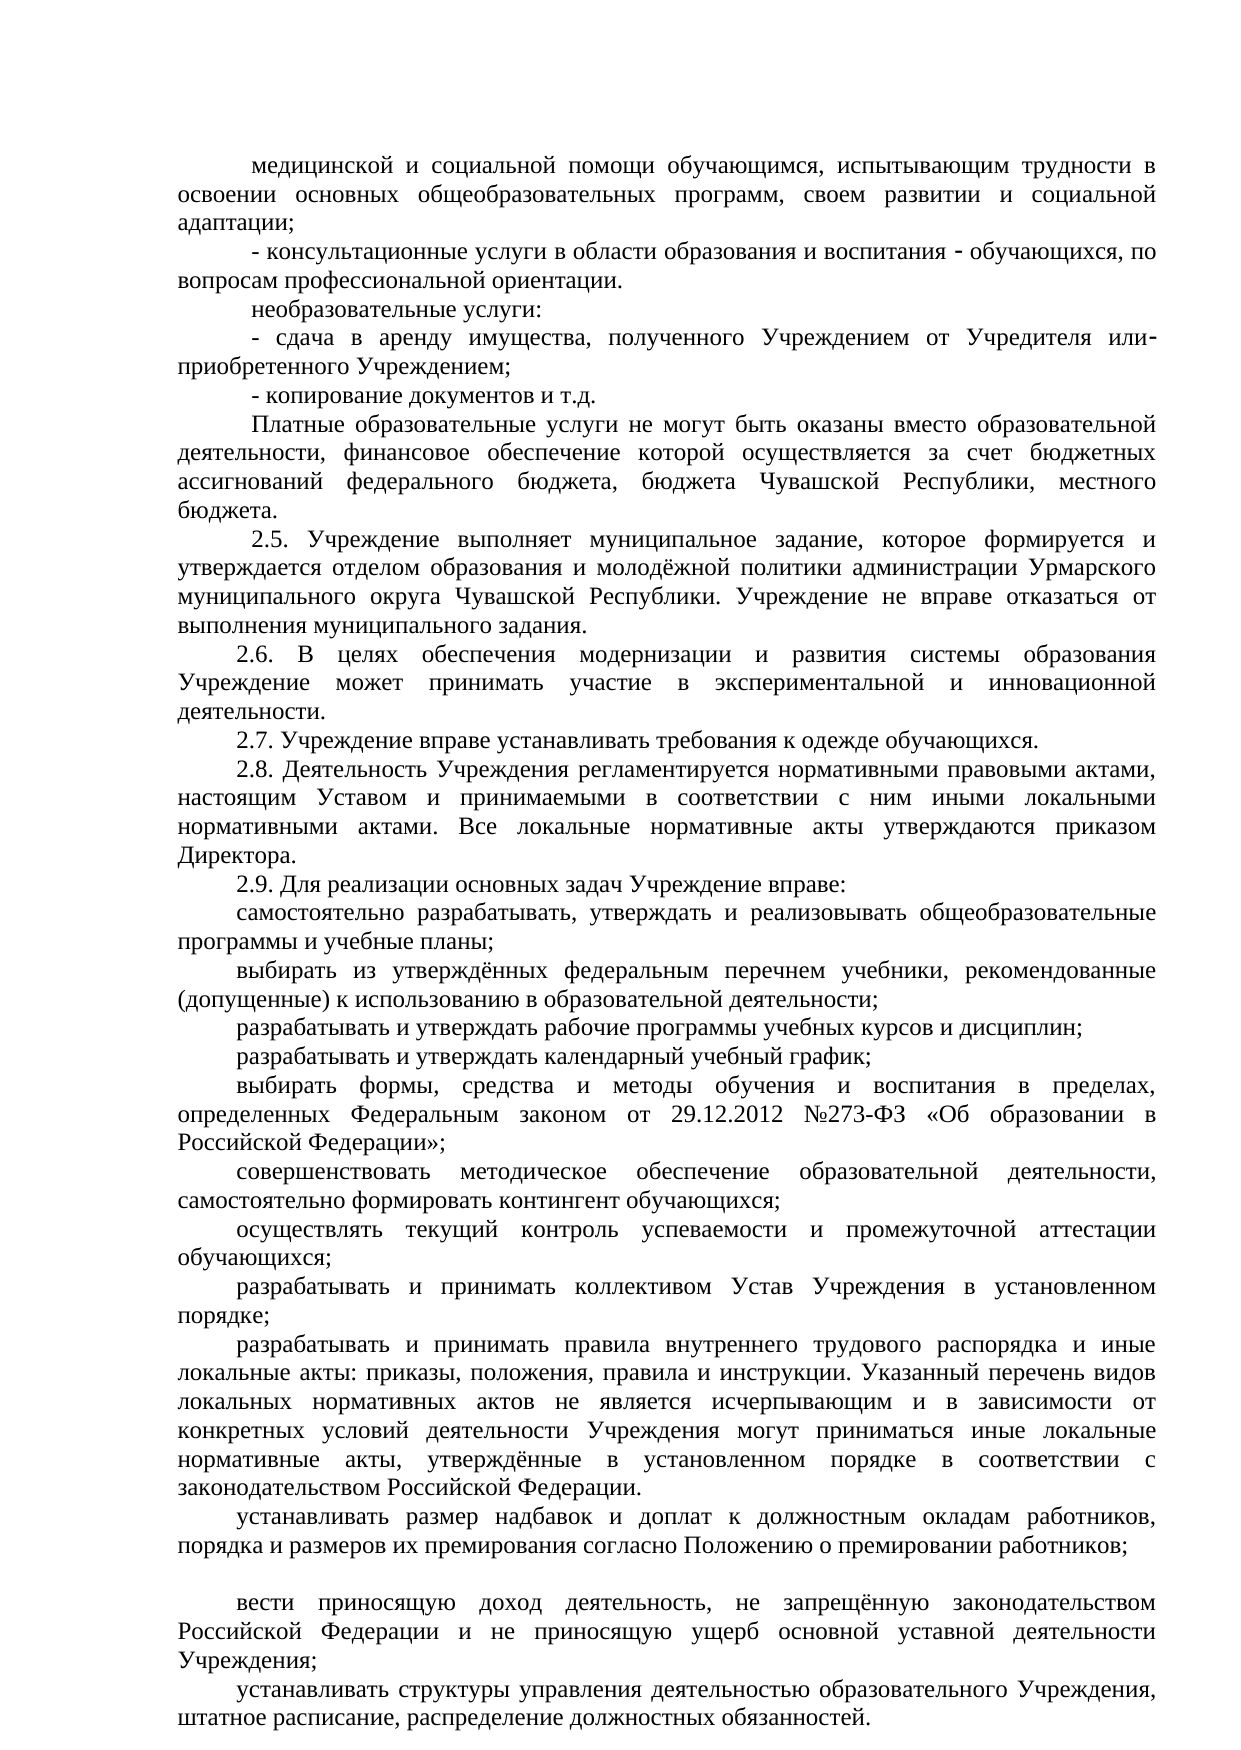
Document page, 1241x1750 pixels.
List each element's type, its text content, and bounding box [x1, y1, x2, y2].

text выбирать из утверждённых федеральным перечнем учебники, рекомендованные (допущенные) к использованию в образовательной деятельности; [177, 955, 1157, 1012]
text устанавливать структуры управления деятельностью образовательного Учреждения, штатное расписание, распределение должностных обязанностей. [177, 1674, 1157, 1731]
text Платные образовательные услуги не могут быть оказаны вместо образовательной деятельности, финансовое обеспечение которой осуществляется за счет бюджетных ассигнований федерального бюджета, бюджета Чувашской Республики, местного бюджета. [177, 409, 1157, 524]
text необразовательные услуги: [177, 294, 1157, 322]
text 2.8. Деятельность Учреждения регламентируется нормативными правовыми актами, настоящим Уставом и принимаемыми в соответствии с ним иными локальными нормативными актами. Все локальные нормативные акты утверждаются приказом Директора. [177, 754, 1157, 869]
text медицинской и социальной помощи обучающимся, испытывающим трудности в освоении основных общеобразовательных программ, своем развитии и социальной адаптации; [177, 150, 1157, 236]
text разрабатывать и утверждать рабочие программы учебных курсов и дисциплин; [177, 1012, 1157, 1041]
text осуществлять текущий контроль успеваемости и промежуточной аттестации обучающихся; [177, 1214, 1157, 1271]
text устанавливать размер надбавок и доплат к должностным окладам работников, порядка и размеров их премирования согласно Положению о премировании работников; [177, 1501, 1157, 1559]
text 2.6. В целях обеспечения модернизации и развития системы образования Учреждение может принимать участие в экспериментальной и инновационной деятельности. [177, 639, 1157, 725]
text самостоятельно разрабатывать, утверждать и реализовывать общеобразовательные программы и учебные планы; [177, 897, 1157, 955]
text - консультационные услуги в области образования и воспитания обучающихся, по вопросам профессиональной ориентации. [177, 236, 1157, 294]
text 2.9. Для реализации основных задач Учреждение вправе: [177, 869, 1157, 897]
text вести приносящую доход деятельность, не запрещённую законодательством Российской Федерации и не приносящую ущерб основной уставной деятельности Учреждения; [177, 1587, 1157, 1674]
text - сдача в аренду имущества, полученного Учреждением от Учредителя или приобретенного Учреждением; [177, 322, 1157, 380]
text 2.7. Учреждение вправе устанавливать требования к одежде обучающихся. [177, 725, 1157, 754]
text разрабатывать и принимать коллективом Устав Учреждения в установленном порядке; [177, 1271, 1157, 1329]
text совершенствовать методическое обеспечение образовательной деятельности, самостоятельно формировать контингент обучающихся; [177, 1156, 1157, 1214]
text - копирование документов и т.д. [177, 380, 1157, 409]
text выбирать формы, средства и методы обучения и воспитания в пределах, определенных Федеральным законом от №273-ФЗ «Об образовании в Российской Федерации»; [177, 1070, 1157, 1156]
text 2.5. Учреждение выполняет муниципальное задание, которое формируется и утверждается отделом образования и молодёжной политики администрации Урмарского муниципального округа Чувашской Республики. Учреждение не вправе отказаться от выполнения муниципального задания. [177, 524, 1157, 639]
text разрабатывать и утверждать календарный учебный график; [177, 1041, 1157, 1070]
text разрабатывать и принимать правила внутреннего трудового распорядка и иные локальные акты: приказы, положения, правила и инструкции. Указанный перечень видов локальных нормативных актов не является исчерпывающим и в зависимости от конкретных условий деятельности Учреждения могут приниматься иные локальные нормативные акты, утверждённые в установленном порядке в соответствии с законодательством Российской Федерации. [177, 1329, 1157, 1501]
